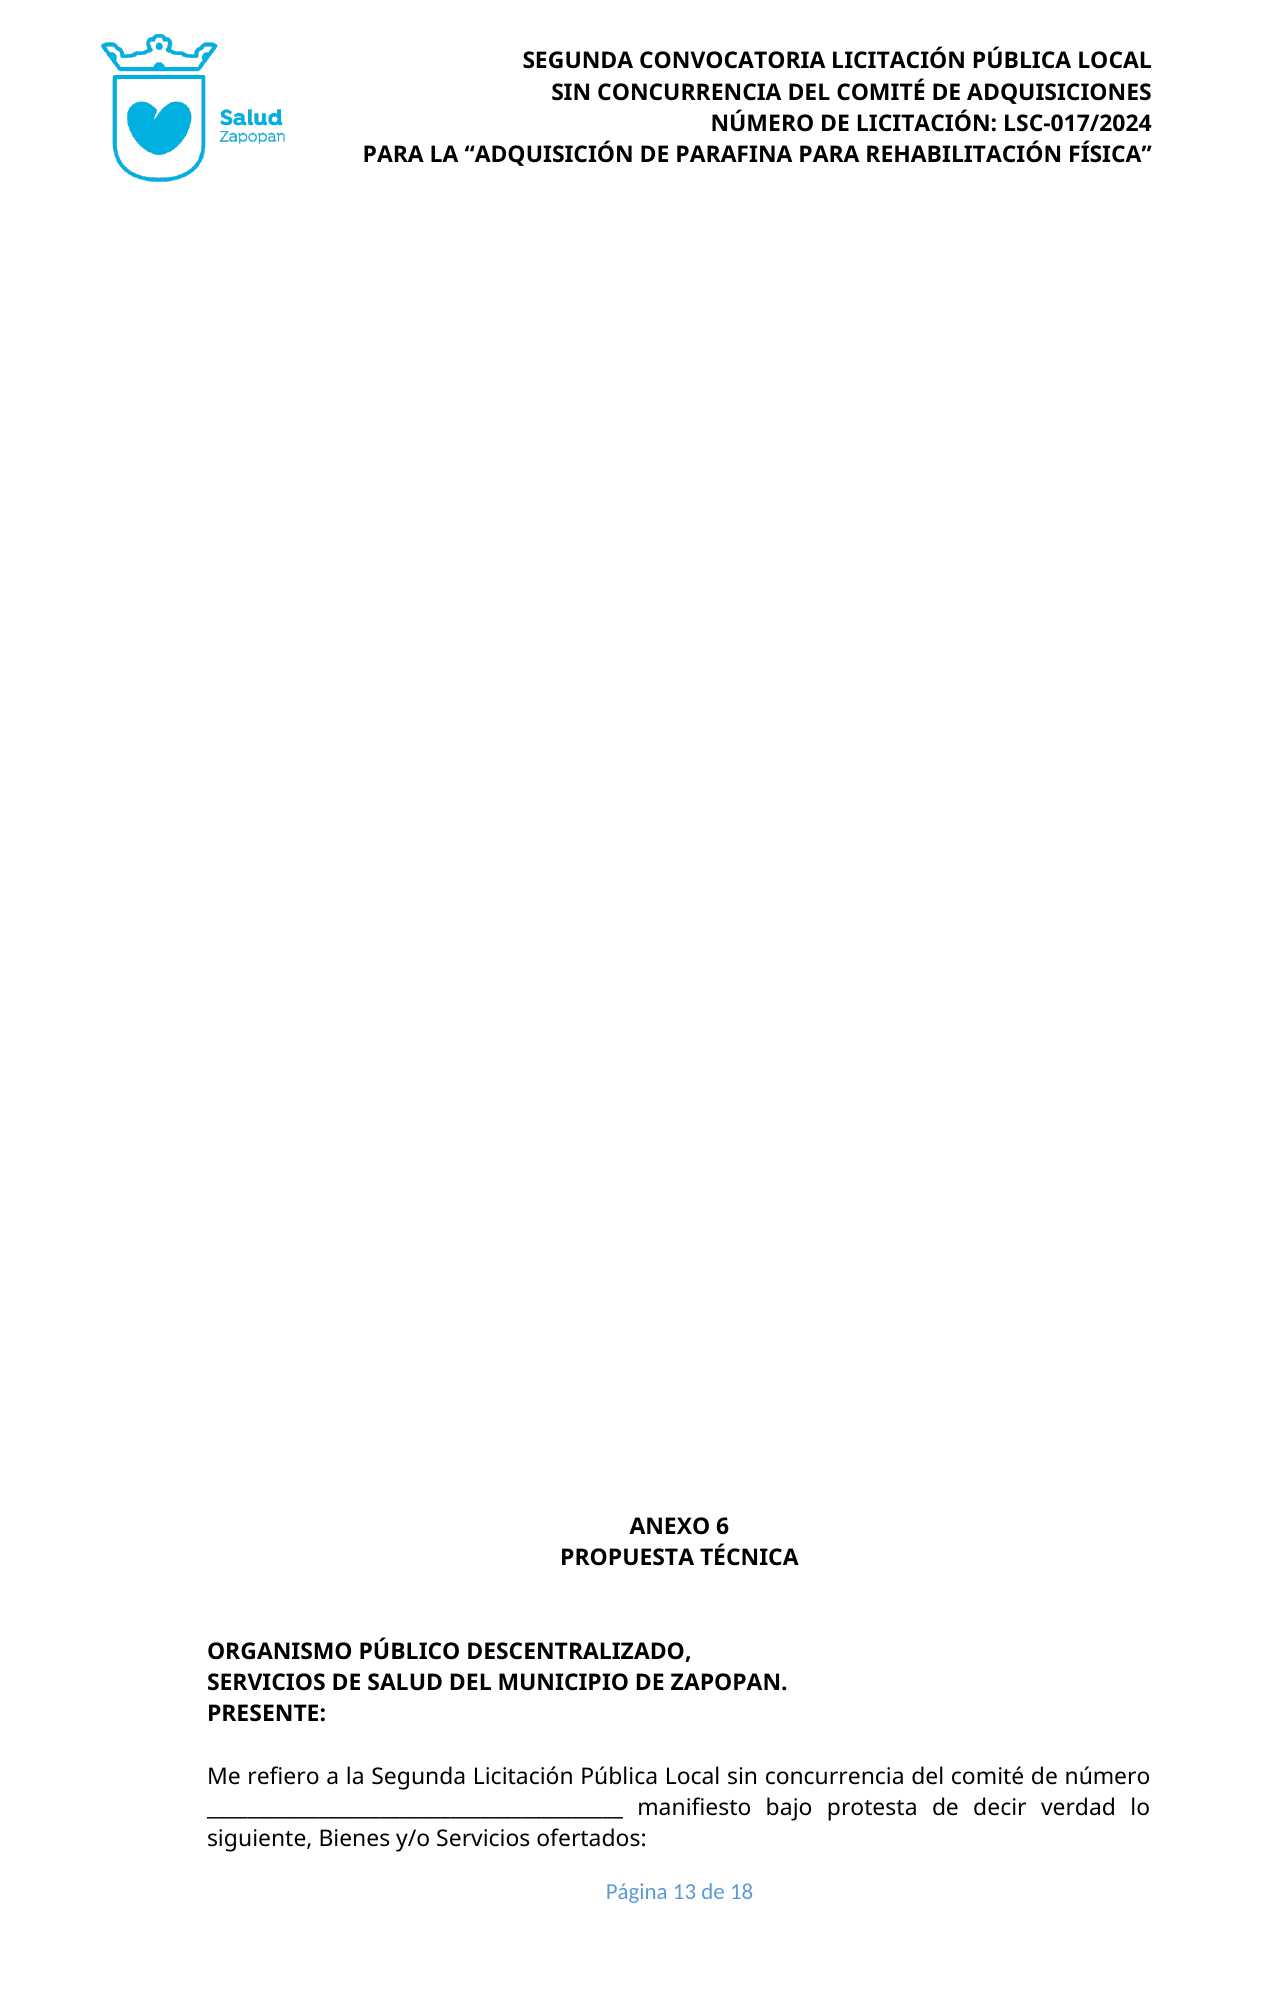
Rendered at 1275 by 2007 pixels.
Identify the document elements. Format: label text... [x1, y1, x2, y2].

text ORGANISMO PÚBLICO DESCENTRALIZADO, [207, 1635, 1152, 1666]
text PROPUESTA TÉCNICA [207, 1541, 1152, 1572]
text Me refiero a la Segunda Licitación Pública Local sin concurrencia del comité de número _________________________________________ manifiesto bajo protesta de decir verdad lo siguiente, Bienes y/o Servicios ofertados: [207, 1760, 1152, 1854]
text ANEXO 6 [207, 1510, 1152, 1541]
text SERVICIOS DE SALUD DEL MUNICIPIO DE ZAPOPAN. [207, 1666, 1152, 1697]
picture [108, 38, 211, 66]
text PRESENTE: [207, 1697, 1152, 1729]
picture [97, 33, 290, 191]
